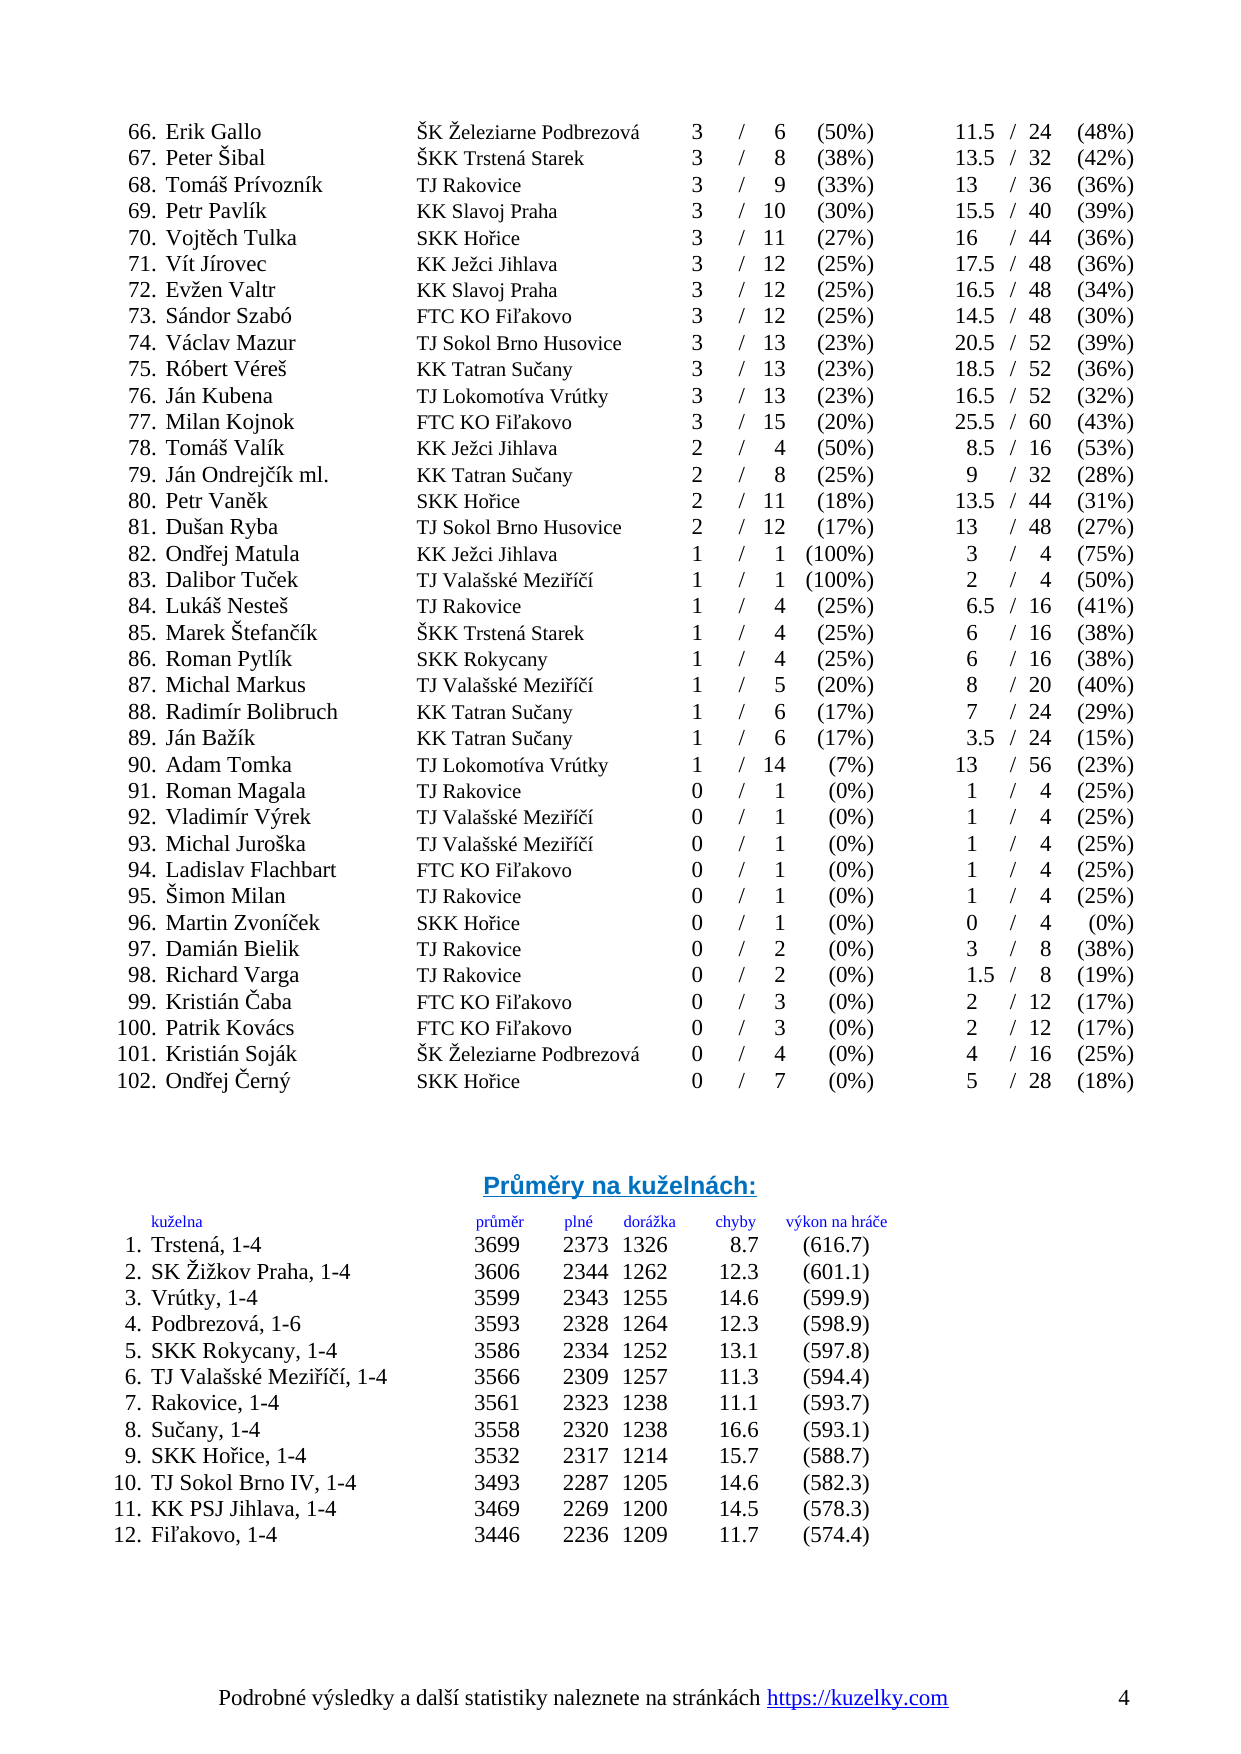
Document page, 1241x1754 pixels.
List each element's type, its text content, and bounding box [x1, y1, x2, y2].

text 92. Vladimír Výrek TJ Valašské Meziříčí 0 / 1 (0%) 1 / 4 (25%) [106, 803, 1134, 830]
text 100. Patrik Kovács FTC KO Fiľakovo 0 / 3 (0%) 2 / 12 (17%) [106, 1014, 1134, 1041]
text 1. Trstená, 1-4 3699 2373 1326 8.7 (616.7) [106, 1231, 1134, 1258]
text 80. Petr Vaněk SKK Hořice 2 / 11 (18%) 13.5 / 44 (31%) [106, 487, 1134, 513]
text 12. Fiľakovo, 1-4 3446 2236 1209 11.7 (574.4) [106, 1521, 1134, 1548]
text 68. Tomáš Prívozník TJ Rakovice 3 / 9 (33%) 13 / 36 (36%) [106, 171, 1134, 197]
text kuželna průměr plné dorážka chyby výkon na hráče [106, 1212, 1134, 1231]
text 66. Erik Gallo ŠK Železiarne Podbrezová 3 / 6 (50%) 11.5 / 24 (48%) [106, 118, 1134, 144]
text 69. Petr Pavlík KK Slavoj Praha 3 / 10 (30%) 15.5 / 40 (39%) [106, 197, 1134, 223]
text 75. Róbert Véreš KK Tatran Sučany 3 / 13 (23%) 18.5 / 52 (36%) [106, 355, 1134, 382]
text 93. Michal Juroška TJ Valašské Meziříčí 0 / 1 (0%) 1 / 4 (25%) [106, 830, 1134, 856]
text 86. Roman Pytlík SKK Rokycany 1 / 4 (25%) 6 / 16 (38%) [106, 645, 1134, 672]
text 94. Ladislav Flachbart FTC KO Fiľakovo 0 / 1 (0%) 1 / 4 (25%) [106, 856, 1134, 882]
text 89. Ján Bažík KK Tatran Sučany 1 / 6 (17%) 3.5 / 24 (15%) [106, 724, 1134, 751]
text Průměry na kuželnách: [94, 1171, 1145, 1200]
text 11. KK PSJ Jihlava, 1-4 3469 2269 1200 14.5 (578.3) [106, 1495, 1134, 1521]
text 97. Damián Bielik TJ Rakovice 0 / 2 (0%) 3 / 8 (38%) [106, 935, 1134, 961]
text 78. Tomáš Valík KK Ježci Jihlava 2 / 4 (50%) 8.5 / 16 (53%) [106, 434, 1134, 461]
text 87. Michal Markus TJ Valašské Meziříčí 1 / 5 (20%) 8 / 20 (40%) [106, 672, 1134, 698]
text 71. Vít Jírovec KK Ježci Jihlava 3 / 12 (25%) 17.5 / 48 (36%) [106, 250, 1134, 276]
text 3. Vrútky, 1-4 3599 2343 1255 14.6 (599.9) [106, 1284, 1134, 1310]
text 4. Podbrezová, 1-6 3593 2328 1264 12.3 (598.9) [106, 1310, 1134, 1337]
text 2. SK Žižkov Praha, 1-4 3606 2344 1262 12.3 (601.1) [106, 1258, 1134, 1284]
text 90. Adam Tomka TJ Lokomotíva Vrútky 1 / 14 (7%) 13 / 56 (23%) [106, 751, 1134, 777]
text 76. Ján Kubena TJ Lokomotíva Vrútky 3 / 13 (23%) 16.5 / 52 (32%) [106, 382, 1134, 408]
text 85. Marek Štefančík ŠKK Trstená Starek 1 / 4 (25%) 6 / 16 (38%) [106, 619, 1134, 645]
text 83. Dalibor Tuček TJ Valašské Meziříčí 1 / 1 (100%) 2 / 4 (50%) [106, 566, 1134, 592]
text 74. Václav Mazur TJ Sokol Brno Husovice 3 / 13 (23%) 20.5 / 52 (39%) [106, 329, 1134, 355]
text 95. Šimon Milan TJ Rakovice 0 / 1 (0%) 1 / 4 (25%) [106, 882, 1134, 909]
text 82. Ondřej Matula KK Ježci Jihlava 1 / 1 (100%) 3 / 4 (75%) [106, 540, 1134, 566]
text 84. Lukáš Nesteš TJ Rakovice 1 / 4 (25%) 6.5 / 16 (41%) [106, 592, 1134, 619]
text 6. TJ Valašské Meziříčí, 1-4 3566 2309 1257 11.3 (594.4) [106, 1363, 1134, 1389]
text 98. Richard Varga TJ Rakovice 0 / 2 (0%) 1.5 / 8 (19%) [106, 961, 1134, 988]
text 91. Roman Magala TJ Rakovice 0 / 1 (0%) 1 / 4 (25%) [106, 777, 1134, 803]
text 8. Sučany, 1-4 3558 2320 1238 16.6 (593.1) [106, 1416, 1134, 1442]
text 73. Sándor Szabó FTC KO Fiľakovo 3 / 12 (25%) 14.5 / 48 (30%) [106, 303, 1134, 329]
text 81. Dušan Ryba TJ Sokol Brno Husovice 2 / 12 (17%) 13 / 48 (27%) [106, 513, 1134, 540]
text 7. Rakovice, 1-4 3561 2323 1238 11.1 (593.7) [106, 1389, 1134, 1416]
text 79. Ján Ondrejčík ml. KK Tatran Sučany 2 / 8 (25%) 9 / 32 (28%) [106, 461, 1134, 487]
text 67. Peter Šibal ŠKK Trstená Starek 3 / 8 (38%) 13.5 / 32 (42%) [106, 144, 1134, 171]
text 5. SKK Rokycany, 1-4 3586 2334 1252 13.1 (597.8) [106, 1337, 1134, 1363]
text 88. Radimír Bolibruch KK Tatran Sučany 1 / 6 (17%) 7 / 24 (29%) [106, 698, 1134, 724]
text 102. Ondřej Černý SKK Hořice 0 / 7 (0%) 5 / 28 (18%) [106, 1067, 1134, 1093]
text 10. TJ Sokol Brno IV, 1-4 3493 2287 1205 14.6 (582.3) [106, 1468, 1134, 1495]
text 70. Vojtěch Tulka SKK Hořice 3 / 11 (27%) 16 / 44 (36%) [106, 223, 1134, 250]
text 9. SKK Hořice, 1-4 3532 2317 1214 15.7 (588.7) [106, 1442, 1134, 1468]
text 72. Evžen Valtr KK Slavoj Praha 3 / 12 (25%) 16.5 / 48 (34%) [106, 276, 1134, 303]
text 101. Kristián Soják ŠK Železiarne Podbrezová 0 / 4 (0%) 4 / 16 (25%) [106, 1041, 1134, 1067]
text 99. Kristián Čaba FTC KO Fiľakovo 0 / 3 (0%) 2 / 12 (17%) [106, 988, 1134, 1014]
text 96. Martin Zvoníček SKK Hořice 0 / 1 (0%) 0 / 4 (0%) [106, 909, 1134, 935]
text 77. Milan Kojnok FTC KO Fiľakovo 3 / 15 (20%) 25.5 / 60 (43%) [106, 408, 1134, 434]
